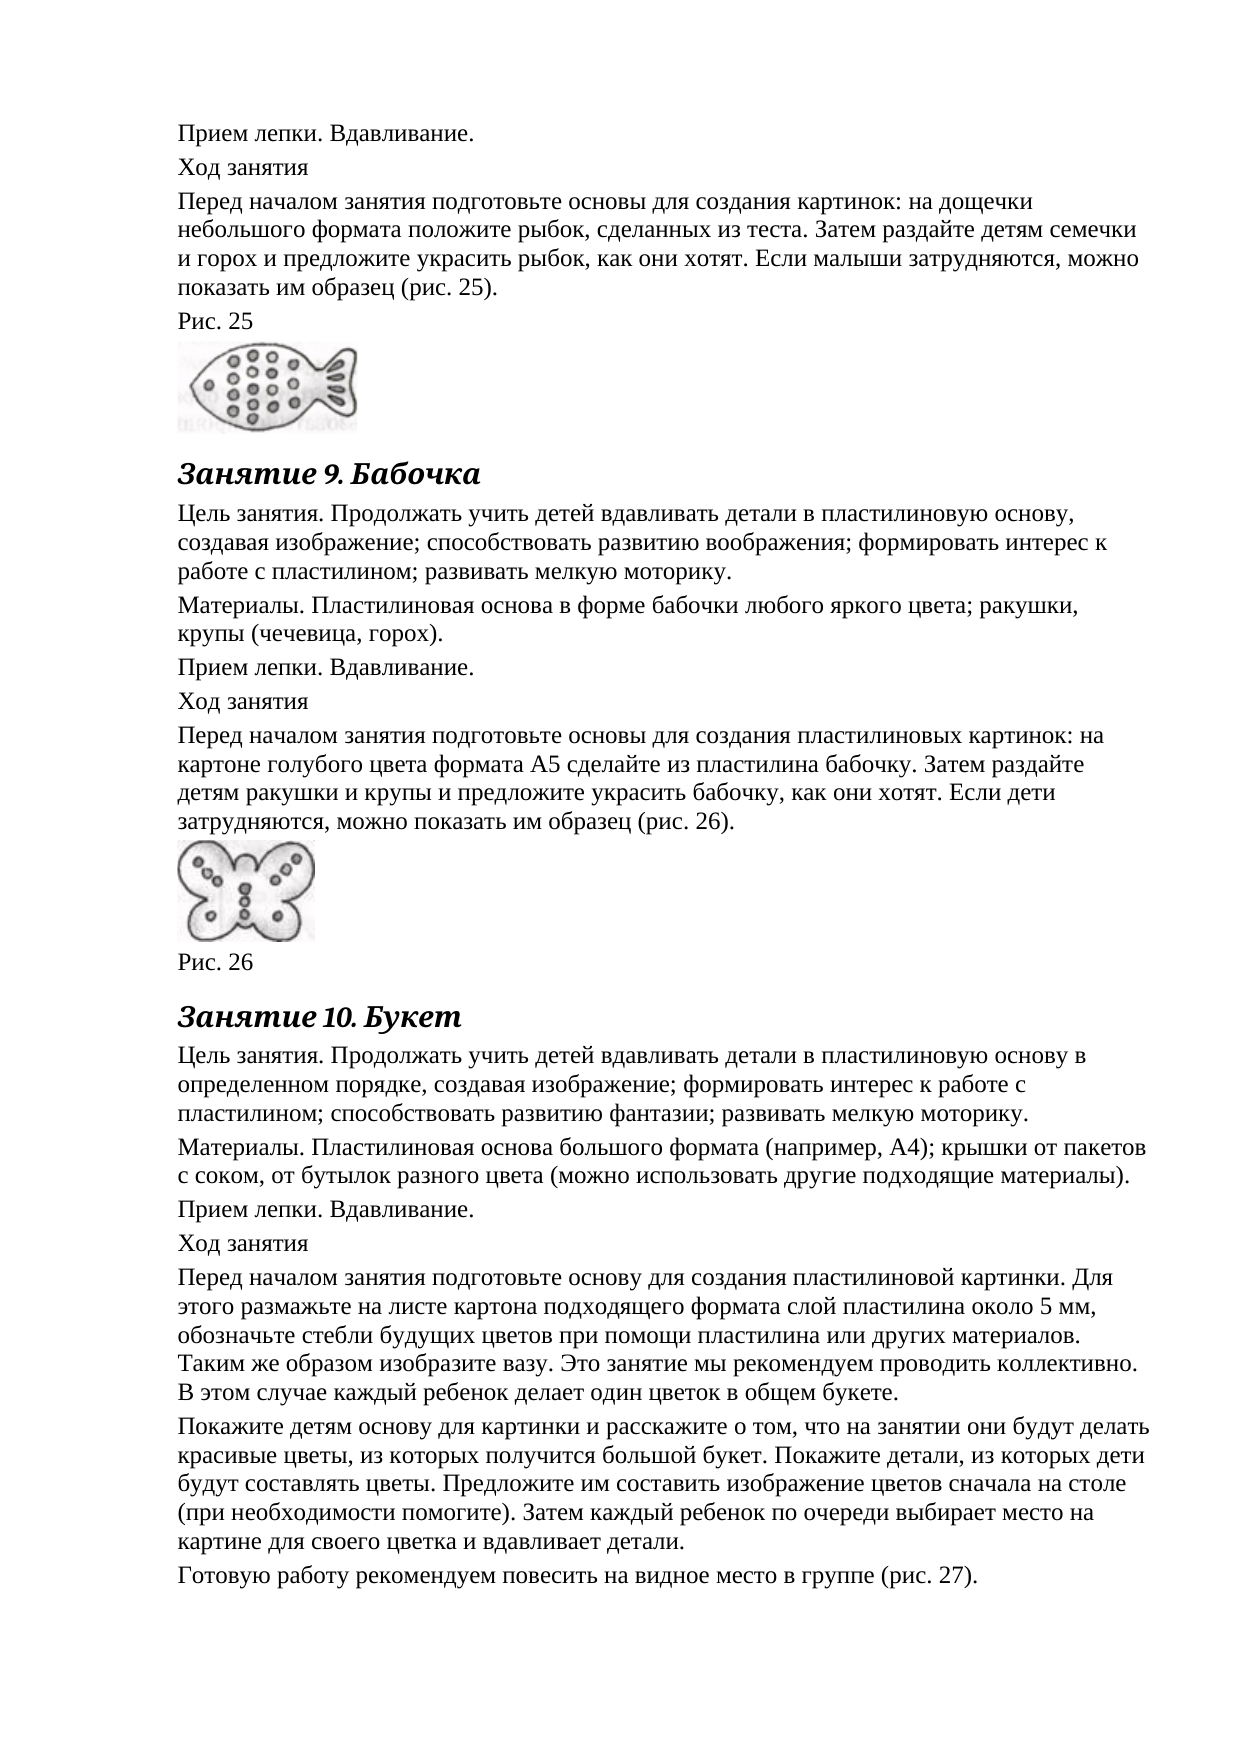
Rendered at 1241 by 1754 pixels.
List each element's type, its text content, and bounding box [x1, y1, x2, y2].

subtitle Занятие 10. Букет [177, 1001, 1152, 1034]
text Цель занятия. Продолжать учить детей вдавливать детали в пластилиновую основу, создавая изображение; способствовать развитию воображения; формировать интерес к работе с пластилином; развивать мелкую моторику. [177, 498, 1152, 584]
text Перед началом занятия подготовьте основы для создания картинок: на дощечки небольшого формата положите рыбок, сделанных из теста. Затем раздайте детям семечки и горох и предложите украсить рыбок, как они хотят. Если малыши затрудняются, можно показать им образец (рис. 25). [177, 186, 1152, 301]
text Ход занятия [177, 686, 1152, 715]
text Перед началом занятия подготовьте основы для создания пластилиновых картинок: на картоне голубого цвета формата А5 сделайте из пластилина бабочку. Затем раздайте детям ракушки и крупы и предложите украсить бабочку, как они хотят. Если дети затрудняются, можно показать им образец (рис. 26). [177, 720, 1152, 835]
text Покажите детям основу для картинки и расскажите о том, что на занятии они будут делать красивые цветы, из которых получится большой букет. Покажите детали, из которых дети будут составлять цветы. Предложите им составить изображение цветов сначала на столе (при необходимости помогите). Затем каждый ребенок по очереди выбирает место на картине для своего цветка и вдавливает детали. [177, 1411, 1152, 1555]
text Материалы. Пластилиновая основа большого формата (например, А4); крышки от пакетов с соком, от бутылок разного цвета (можно использовать другие подходящие материалы). [177, 1132, 1152, 1189]
picture [177, 339, 398, 434]
text Рис. 25 [177, 306, 1152, 335]
text Материалы. Пластилиновая основа в форме бабочки любого яркого цвета; ракушки, крупы (чечевица, горох). [177, 590, 1152, 647]
text Рис. 26 [177, 947, 1152, 976]
text Цель занятия. Продолжать учить детей вдавливать детали в пластилиновую основу в определенном порядке, создавая изображение; формировать интерес к работе с пластилином; способствовать развитию фантазии; развивать мелкую моторику. [177, 1041, 1152, 1127]
picture [177, 840, 315, 942]
text Ход занятия [177, 152, 1152, 181]
text Перед началом занятия подготовьте основу для создания пластилиновой картинки. Для этого размажьте на листе картона подходящего формата слой пластилина около 5 мм, обозначьте стебли будущих цветов при помощи пластилина или других материалов. Таким же образом изобразите вазу. Это занятие мы рекомендуем проводить коллективно. В этом случае каждый ребенок делает один цветок в общем букете. [177, 1262, 1152, 1406]
text Ход занятия [177, 1228, 1152, 1257]
subtitle Занятие 9. Бабочка [177, 458, 1152, 492]
text Прием лепки. Вдавливание. [177, 1194, 1152, 1223]
text Готовую работу рекомендуем повесить на видное место в группе (рис. 27). [177, 1560, 1152, 1589]
text Прием лепки. Вдавливание. [177, 118, 1152, 147]
text Прием лепки. Вдавливание. [177, 652, 1152, 681]
